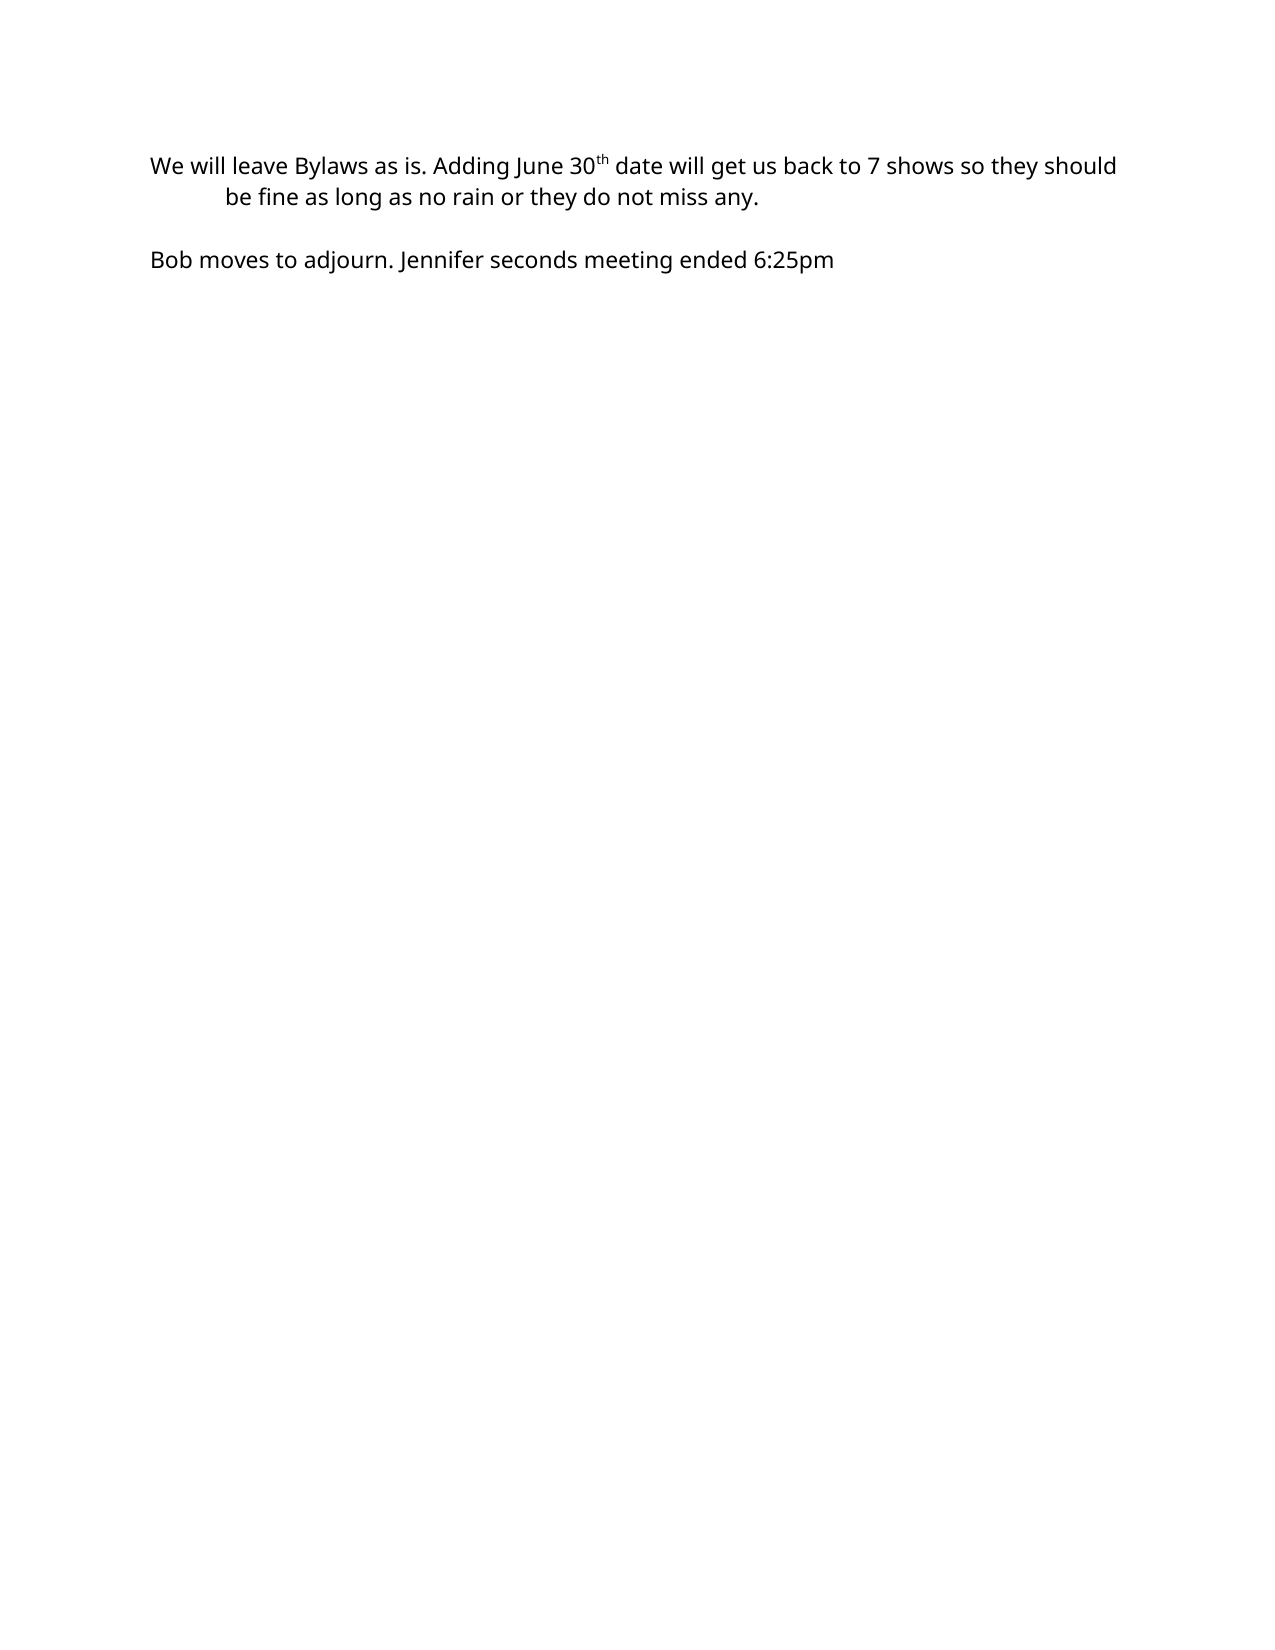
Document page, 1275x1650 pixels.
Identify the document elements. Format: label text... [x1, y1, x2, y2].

text Bob moves to adjourn. Jennifer seconds meeting ended 6:25pm [150, 244, 1125, 275]
text We will leave Bylaws as is. Adding June 30th date will get us back to 7 shows so they should be fine as long as no rain or they do not miss any. [150, 150, 1125, 212]
